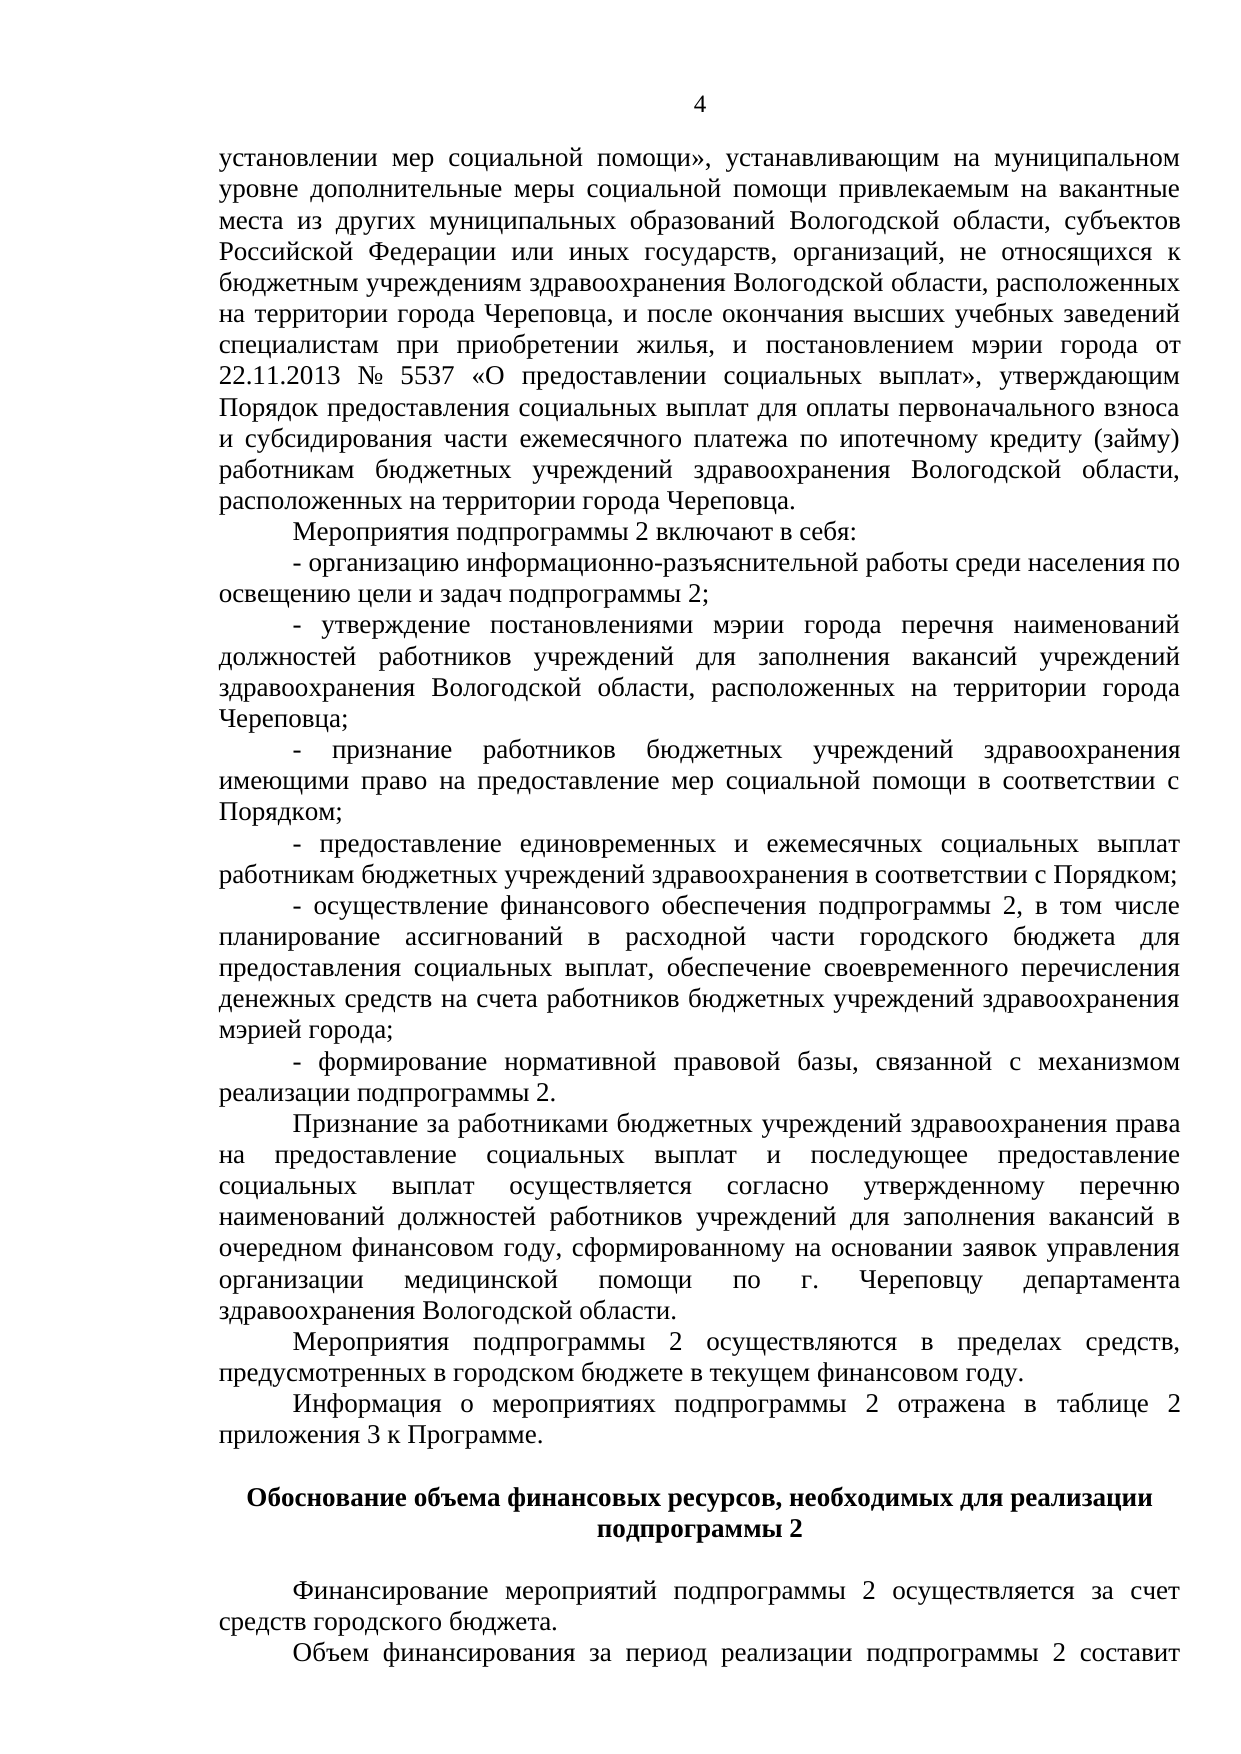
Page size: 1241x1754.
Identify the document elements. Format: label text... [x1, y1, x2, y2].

text Мероприятия подпрограммы 2 включают в себя: [218, 515, 1181, 546]
text Признание за работниками бюджетных учреждений здравоохранения права на предоставление социальных выплат и последующее предоставление социальных выплат осуществляется согласно утвержденному перечню наименований должностей работников учреждений для заполнения вакансий в очередном финансовом году, сформированному на основании заявок управления организации медицинской помощи по г. Череповцу департамента здравоохранения Вологодской области. [218, 1107, 1181, 1325]
text Мероприятия подпрограммы 2 осуществляются в пределах средств, предусмотренных в городском бюджете в текущем финансовом году. [218, 1325, 1181, 1387]
text - признание работников бюджетных учреждений здравоохранения имеющими право на предоставление мер социальной помощи в соответствии с Порядком; [218, 733, 1181, 827]
text Финансирование мероприятий подпрограммы 2 осуществляется за счет средств городского бюджета. [218, 1574, 1181, 1636]
text - организацию информационно-разъяснительной работы среди населения по освещению цели и задач подпрограммы 2; [218, 546, 1181, 609]
text - формирование нормативной правовой базы, связанной с механизмом реализации подпрограммы 2. [218, 1045, 1181, 1107]
subtitle Обоснование объема финансовых ресурсов, необходимых для реализации подпрограммы 2 [218, 1481, 1181, 1543]
text - осуществление финансового обеспечения подпрограммы 2, в том числе планирование ассигнований в расходной части городского бюджета для предоставления социальных выплат, обеспечение своевременного перечисления денежных средств на счета работников бюджетных учреждений здравоохранения мэрией города; [218, 889, 1181, 1045]
text Информация о мероприятиях подпрограммы 2 отражена в таблице 2 приложения 3 к Программе. [218, 1387, 1181, 1449]
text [218, 141, 1181, 515]
text - предоставление единовременных и ежемесячных социальных выплат работникам бюджетных учреждений здравоохранения в соответствии с Порядком; [218, 827, 1181, 889]
text - утверждение постановлениями мэрии города перечня наименований должностей работников учреждений для заполнения вакансий учреждений здравоохранения Вологодской области, расположенных на территории города Череповца; [218, 609, 1181, 733]
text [218, 1636, 1181, 1668]
